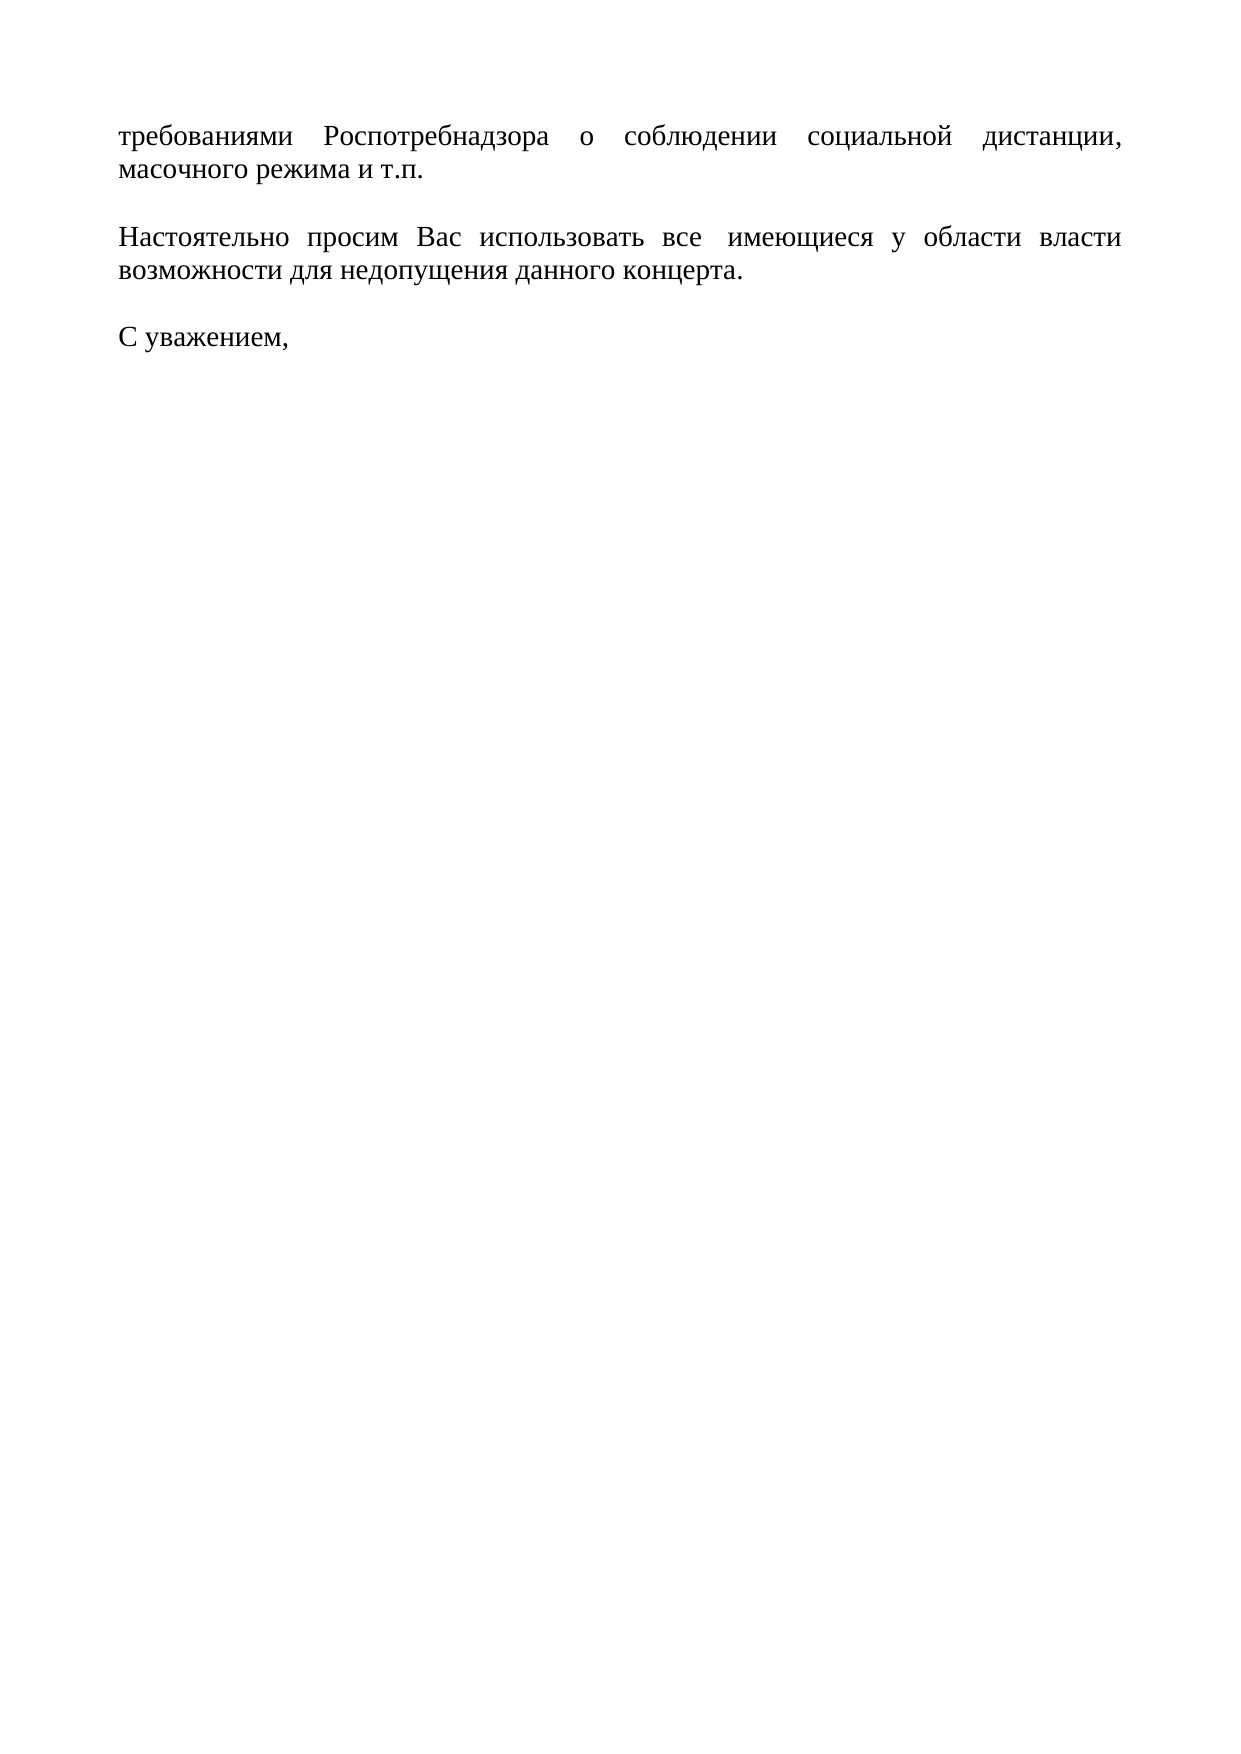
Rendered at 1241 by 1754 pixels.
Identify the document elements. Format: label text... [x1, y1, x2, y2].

text Настоятельно просим Вас использовать все имеющиеся у области власти возможности для недопущения данного концерта. [118, 219, 1122, 286]
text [118, 118, 1122, 185]
text С уважением, [118, 319, 1122, 353]
